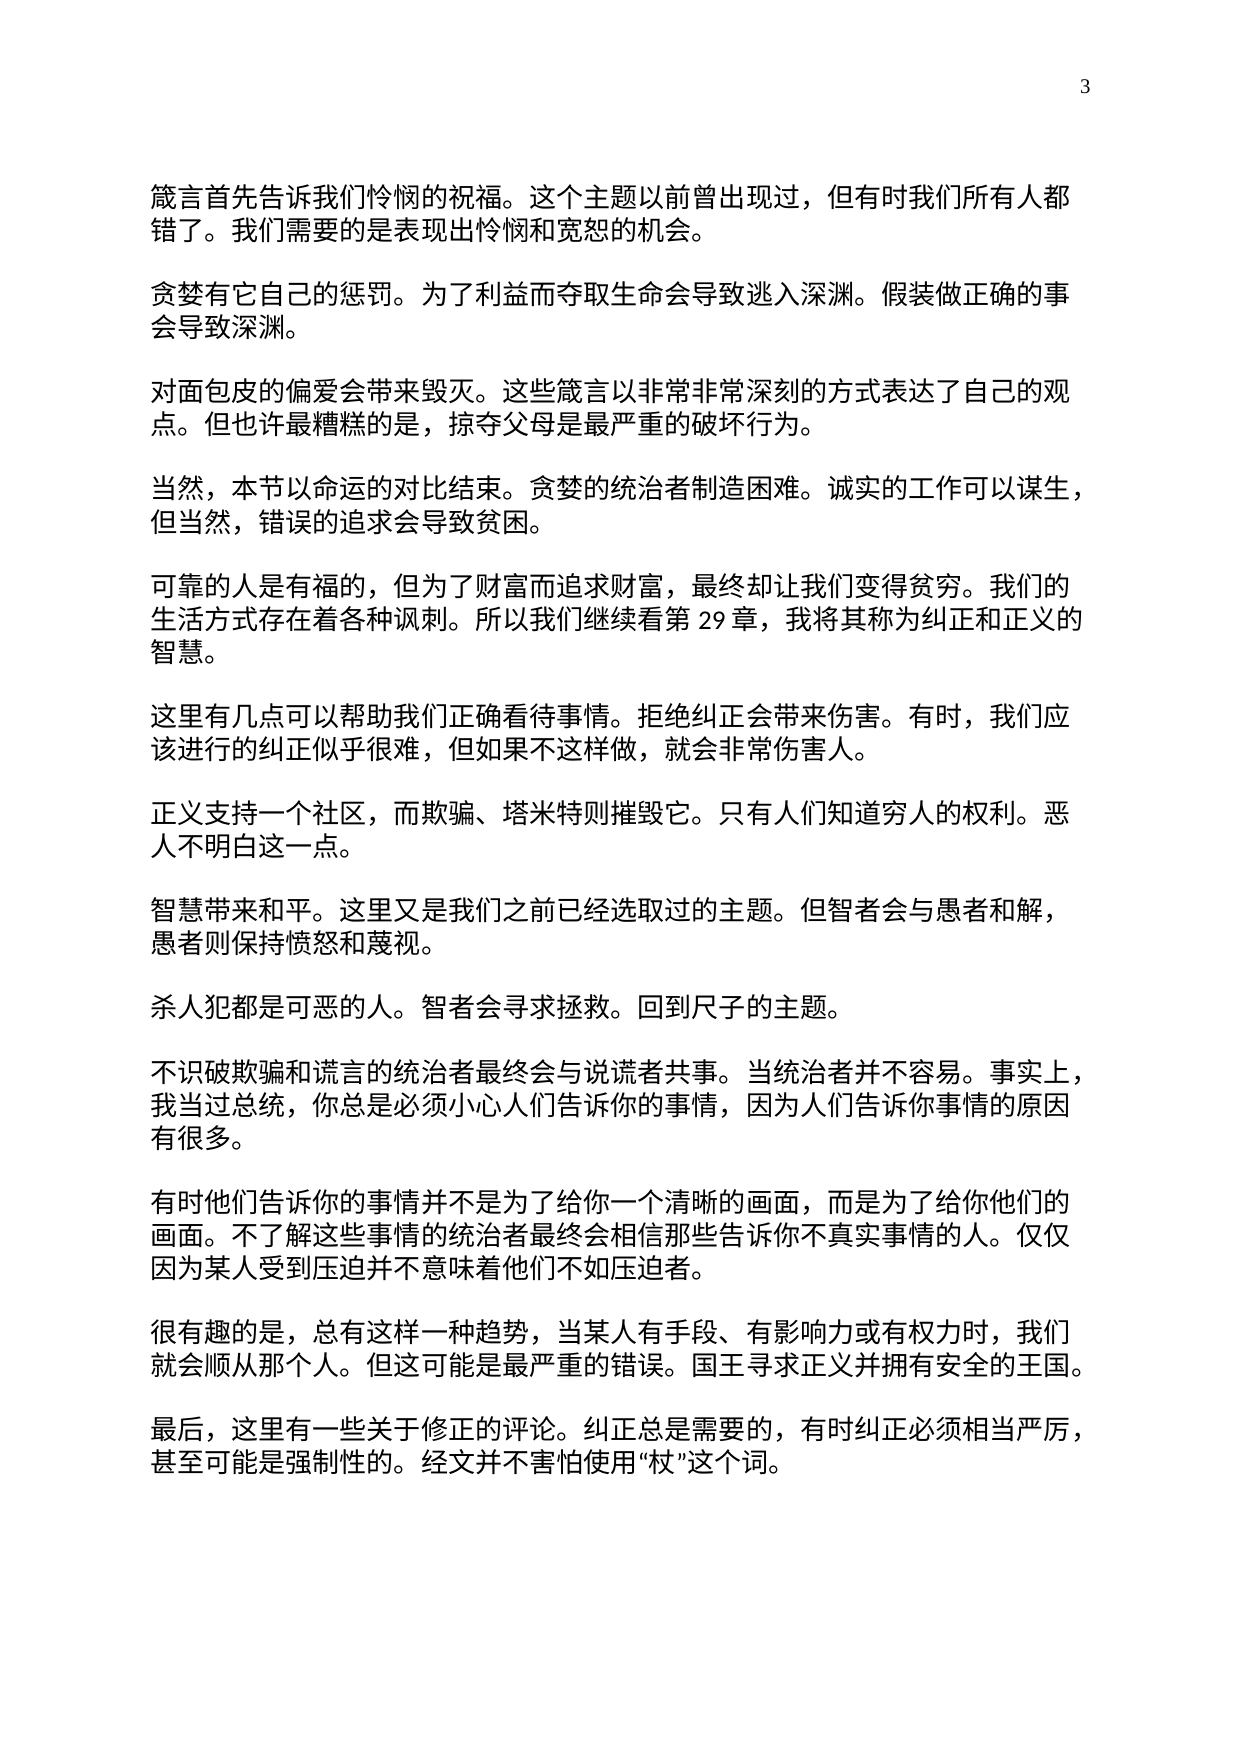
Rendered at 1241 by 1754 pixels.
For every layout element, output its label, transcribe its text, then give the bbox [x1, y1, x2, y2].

text 很有趣的是，总有这样一种趋势，当某人有手段、有影响力或有权力时，我们就会顺从那个人。但这可能是最严重的错误。国王寻求正义并拥有安全的王国。 [150, 1316, 1090, 1382]
text 正义支持一个社区，而欺骗、塔米特则摧毁它。只有人们知道穷人的权利。恶人不明白这一点。 [150, 797, 1090, 863]
text 对面包皮的偏爱会带来毁灭。这些箴言以非常非常深刻的方式表达了自己的观点。但也许最糟糕的是，掠夺父母是最严重的破坏行为。 [150, 376, 1090, 442]
text 杀人犯都是可恶的人。智者会寻求拯救。回到尺子的主题。 [150, 992, 1090, 1025]
text 有时他们告诉你的事情并不是为了给你一个清晰的画面，而是为了给你他们的画面。不了解这些事情的统治者最终会相信那些告诉你不真实事情的人。仅仅因为某人受到压迫并不意味着他们不如压迫者。 [150, 1186, 1090, 1285]
text 不识破欺骗和谎言的统治者最终会与说谎者共事。当统治者并不容易。事实上，我当过总统，你总是必须小心人们告诉你的事情，因为人们告诉你事情的原因有很多。 [150, 1056, 1090, 1155]
text 可靠的人是有福的，但为了财富而追求财富，最终却让我们变得贫穷。我们的生活方式存在着各种讽刺。所以我们继续看第 29 章，我将其称为纠正和正义的智慧。 [150, 570, 1090, 669]
text 智慧带来和平。这里又是我们之前已经选取过的主题。但智者会与愚者和解，愚者则保持愤怒和蔑视。 [150, 894, 1090, 961]
text 贪婪有它自己的惩罚。为了利益而夺取生命会导致逃入深渊。假装做正确的事会导致深渊。 [150, 278, 1090, 344]
text 最后，这里有一些关于修正的评论。纠正总是需要的，有时纠正必须相当严厉，甚至可能是强制性的。经文并不害怕使用“杖”这个词。 [150, 1413, 1090, 1479]
text 这里有几点可以帮助我们正确看待事情。拒绝纠正会带来伤害。有时，我们应该进行的纠正似乎很难，但如果不这样做，就会非常伤害人。 [150, 700, 1090, 766]
text 箴言首先告诉我们怜悯的祝福。这个主题以前曾出现过，但有时我们所有人都错了。我们需要的是表现出怜悯和宽恕的机会。 [150, 181, 1090, 247]
text 当然，本节以命运的对比结束。贪婪的统治者制造困难。诚实的工作可以谋生，但当然，错误的追求会导致贫困。 [150, 473, 1090, 539]
